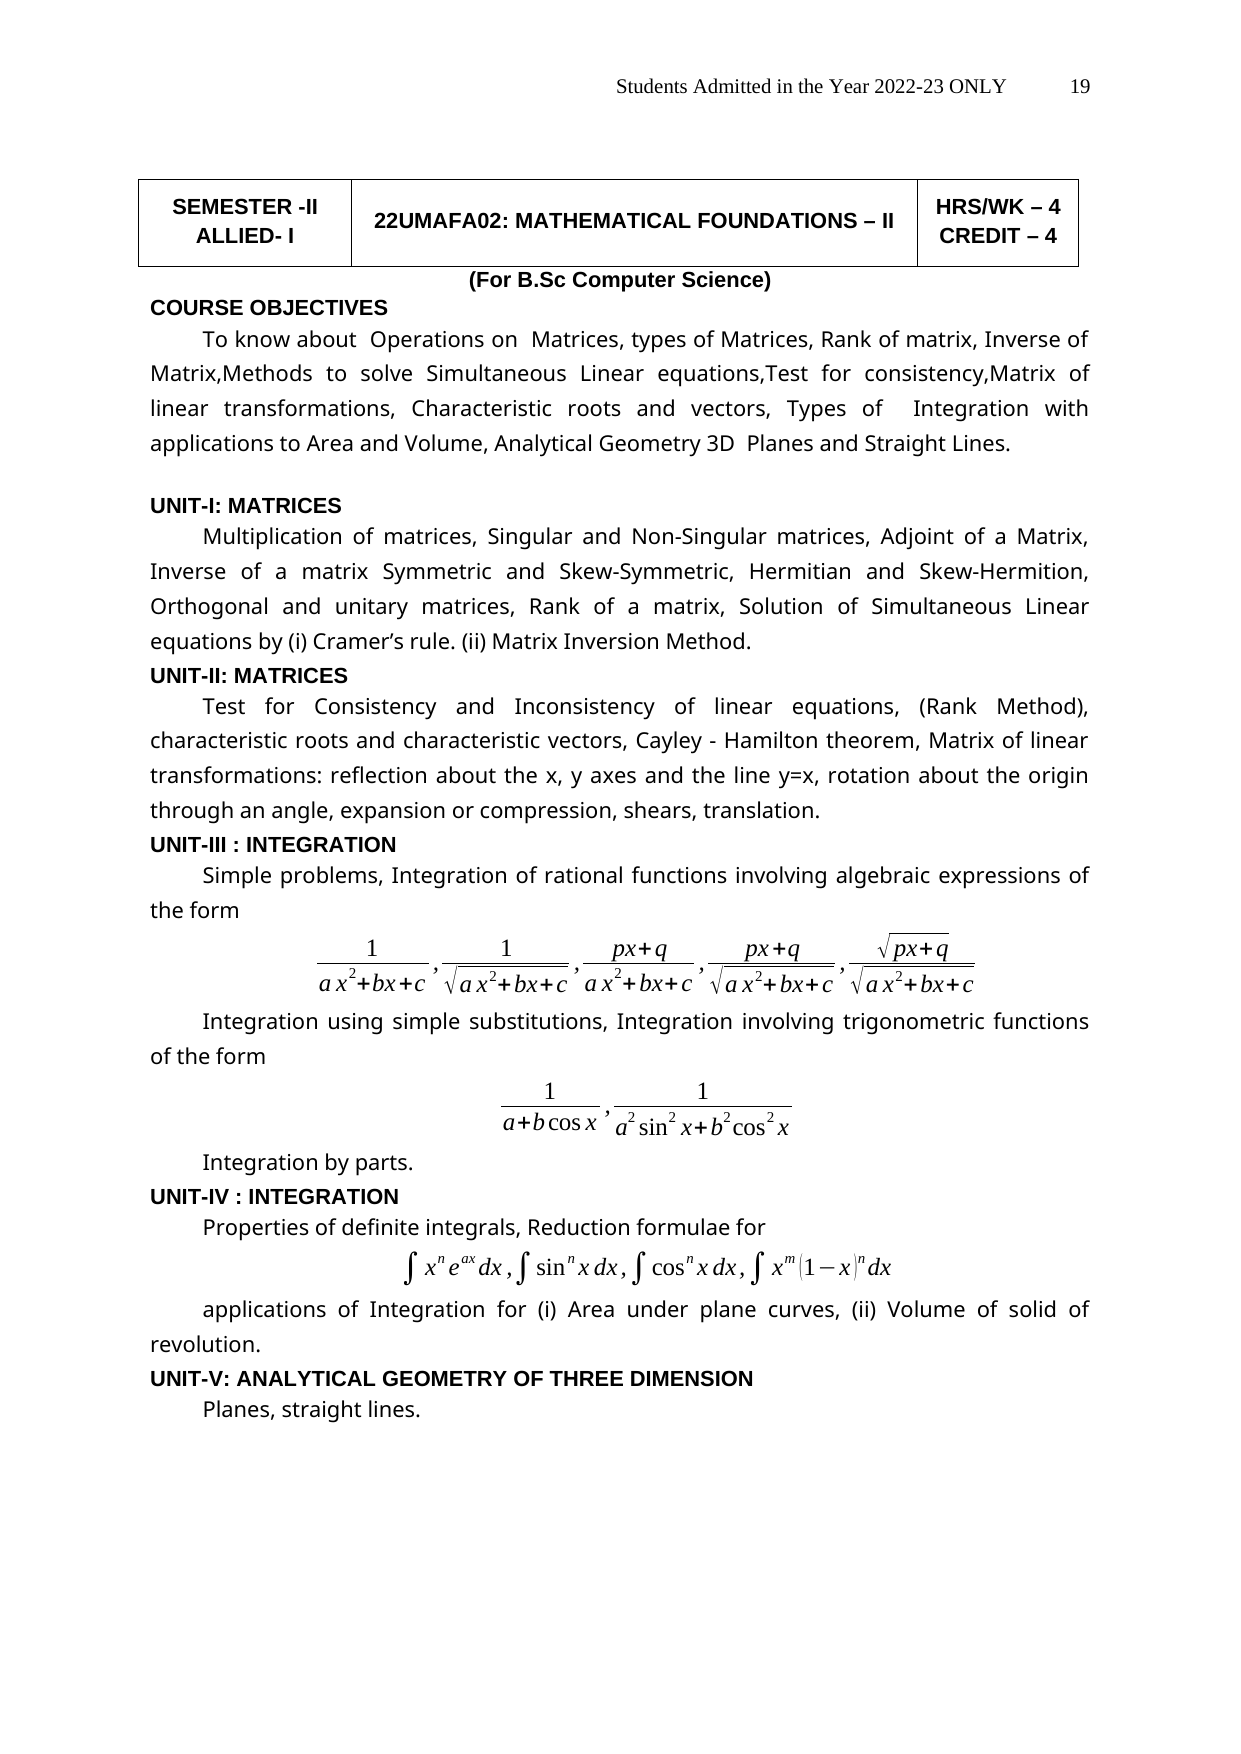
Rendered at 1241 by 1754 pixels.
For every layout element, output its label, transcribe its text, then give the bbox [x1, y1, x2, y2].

text Multiplication of matrices, Singular and Non-Singular matrices, Adjoint of a Matrix, Inverse of a matrix Symmetric and Skew-Symmetric, Hermitian and Skew-Hermition, Orthogonal and unitary matrices, Rank of a matrix, Solution of Simultaneous Linear equations by (i) Cramer’s rule. (ii) Matrix Inversion Method. [150, 521, 1090, 655]
text Planes, straight lines. [150, 1394, 1090, 1424]
text Integration using simple substitutions, Integration involving trigonometric functions of the form [150, 1006, 1090, 1071]
text UNIT-IV : INTEGRATION [150, 1184, 1090, 1209]
text To know about Operations on Matrices, types of Matrices, Rank of matrix, Inverse of Matrix,Methods to solve Simultaneous Linear equations,Test for consistency,Matrix of linear transformations, Characteristic roots and vectors, Types of Integration with applications to Area and Volume, Analytical Geometry 3D Planes and Straight Lines. [150, 323, 1090, 458]
text Simple problems, Integration of rational functions involving algebraic expressions of the form [150, 860, 1090, 925]
text Integration by parts. [150, 1147, 1090, 1177]
table_header SEMESTER -II ALLIED- I [139, 180, 351, 266]
text COURSE OBJECTIVES [150, 295, 1090, 321]
text applications of Integration for (i) Area under plane curves, (ii) Volume of solid of revolution. [150, 1294, 1090, 1358]
text UNIT-II: MATRICES [150, 662, 1090, 688]
table_header 22UMAFA02: MATHEMATICAL FOUNDATIONS – II [352, 180, 917, 266]
text UNIT-III : INTEGRATION [150, 832, 1090, 857]
text (For B.Sc Computer Science) [150, 267, 1090, 292]
text Test for Consistency and Inconsistency of linear equations, (Rank Method), characteristic roots and characteristic vectors, Cayley - Hamilton theorem, Matrix of linear transformations: reflection about the x, y axes and the line y=x, rotation about the origin through an angle, expansion or compression, shears, translation. [150, 691, 1090, 825]
text Properties of definite integrals, Reduction formulae for [150, 1212, 1090, 1242]
text UNIT-V: ANALYTICAL GEOMETRY OF THREE DIMENSION [150, 1366, 1090, 1391]
table_header HRS/WK – 4 CREDIT – 4 [918, 180, 1078, 266]
text UNIT-I: MATRICES [150, 493, 1090, 518]
